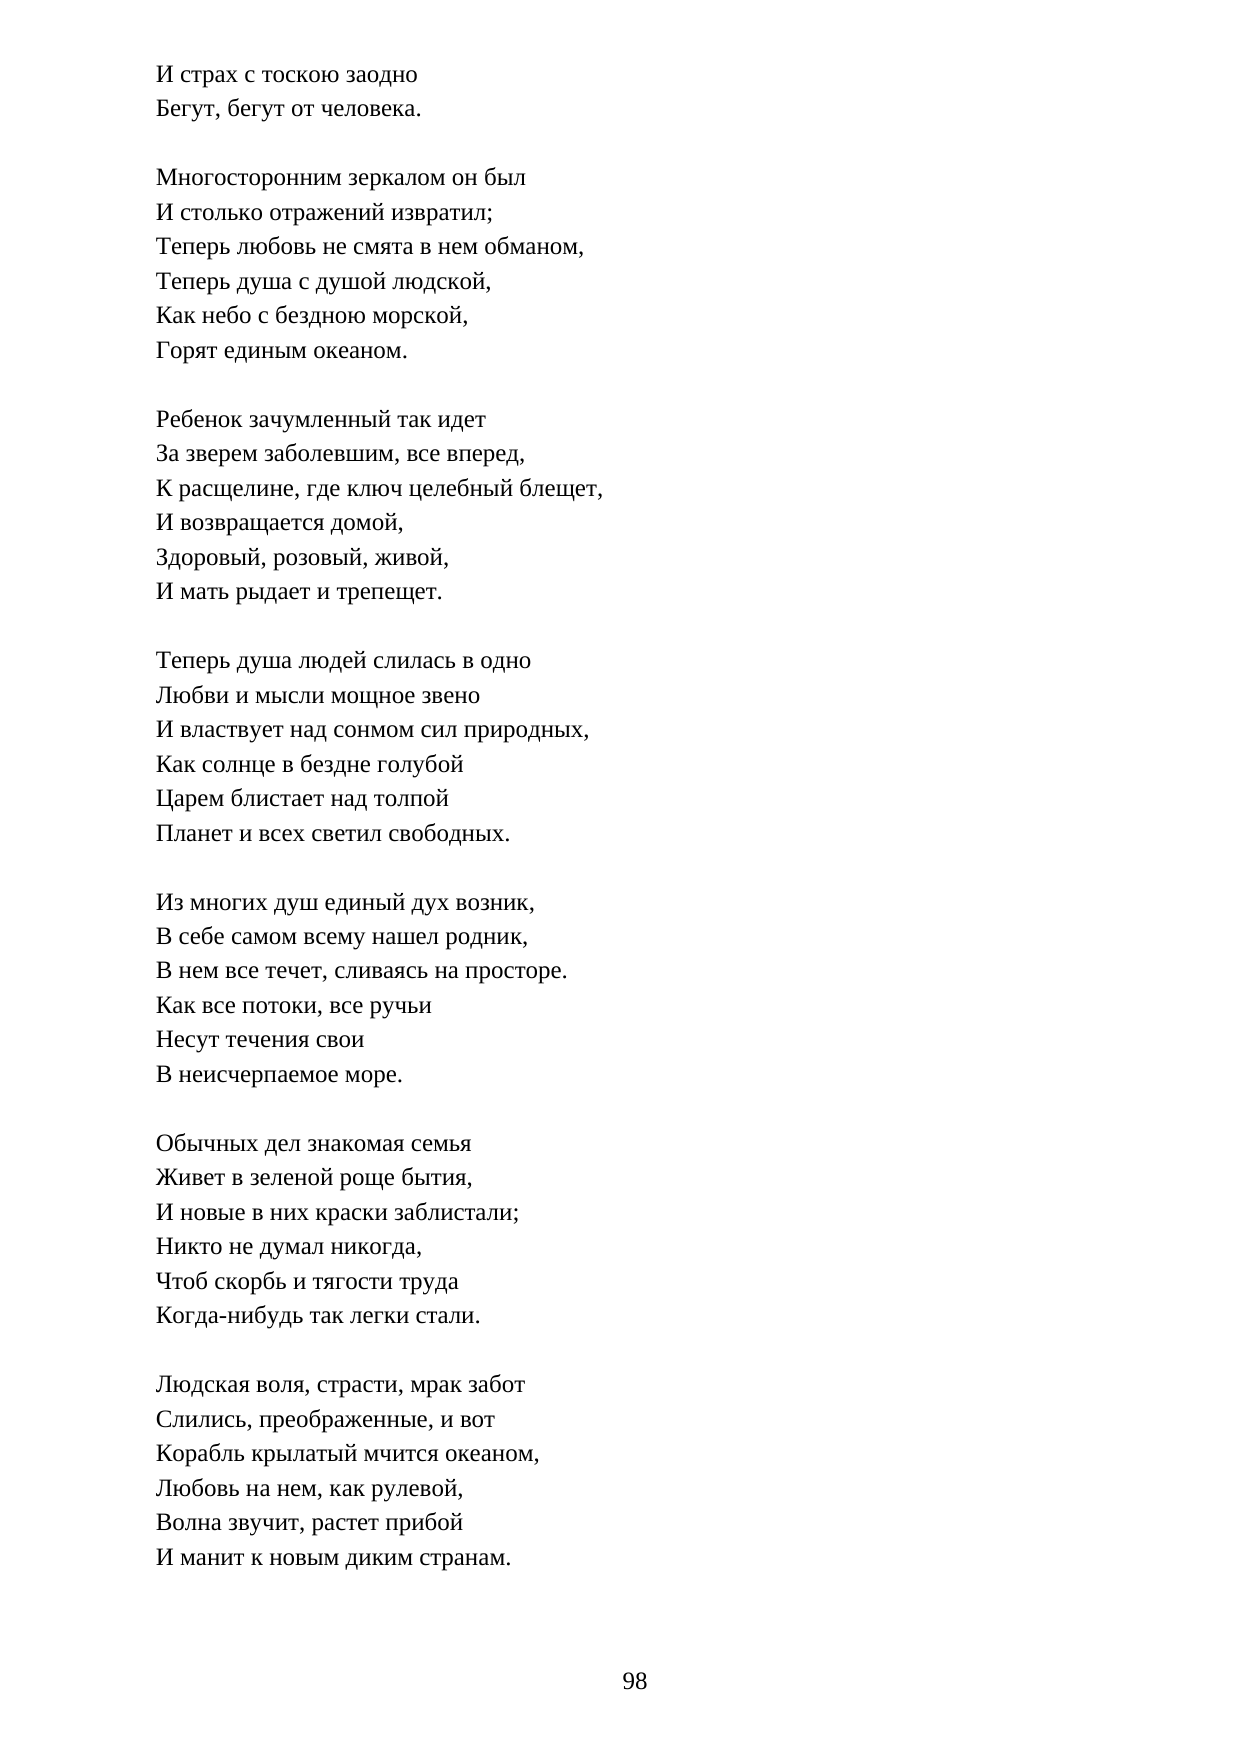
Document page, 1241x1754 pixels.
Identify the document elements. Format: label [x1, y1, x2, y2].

text [118, 59, 1152, 1605]
